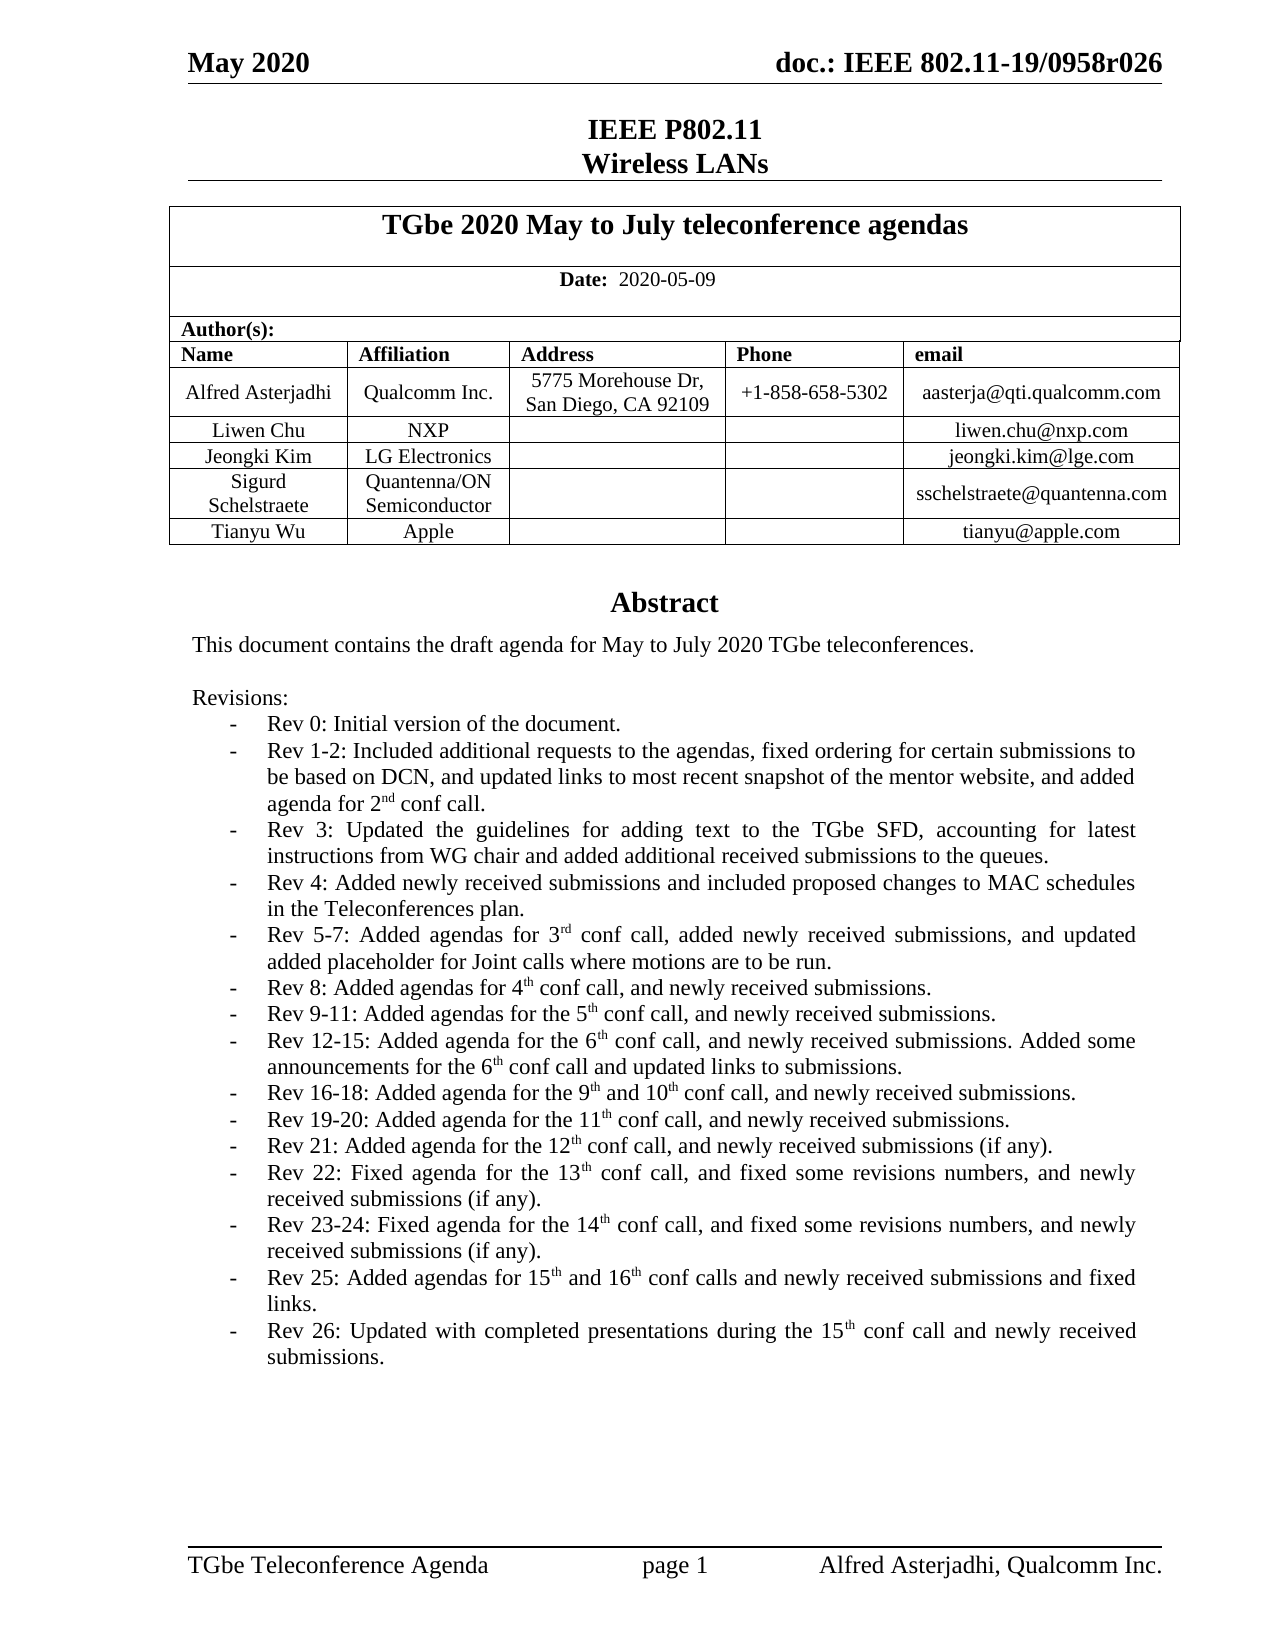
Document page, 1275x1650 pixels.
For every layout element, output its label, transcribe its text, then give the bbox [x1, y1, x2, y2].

table_cell Affiliation [348, 342, 509, 367]
table_cell [510, 519, 725, 543]
table_cell [510, 443, 725, 468]
table_cell Tianyu Wu [170, 519, 347, 543]
table_cell +1-858-658-5302 [726, 368, 903, 416]
table_cell Address [510, 342, 725, 367]
text IEEE P802.11 Wireless LANs [187, 112, 1162, 181]
table_cell Sigurd Schelstraete [170, 469, 347, 517]
table_cell Author(s): [170, 317, 1180, 341]
table_cell Date: 2020-05-09 [170, 267, 1180, 316]
table_cell Qualcomm Inc. [348, 368, 509, 416]
table_cell [510, 469, 725, 517]
table_cell Apple [348, 519, 509, 543]
table_cell Phone [726, 342, 903, 367]
table_cell tianyu@apple.com [904, 519, 1179, 543]
table_cell email [904, 342, 1179, 367]
table_cell jeongki.kim@lge.com [904, 443, 1179, 468]
table_cell Alfred Asterjadhi [170, 368, 347, 416]
table_cell Quantenna/ON Semiconductor [348, 469, 509, 517]
table_cell Name [170, 342, 347, 367]
table_cell aasterja@qti.qualcomm.com [904, 368, 1179, 416]
table_cell [726, 417, 903, 442]
table_cell NXP [348, 417, 509, 442]
table_cell [726, 469, 903, 517]
table_cell liwen.chu@nxp.com [904, 417, 1179, 442]
table_cell [726, 443, 903, 468]
table_cell [726, 519, 903, 543]
table_cell sschelstraete@quantenna.com [904, 469, 1179, 517]
table_cell Liwen Chu [170, 417, 347, 442]
table_header TGbe 2020 May to July teleconference agendas [170, 207, 1180, 266]
table_cell [510, 417, 725, 442]
table_cell Jeongki Kim [170, 443, 347, 468]
table_cell 5775 Morehouse Dr, San Diego, CA 92109 [510, 368, 725, 416]
table_cell LG Electronics [348, 443, 509, 468]
